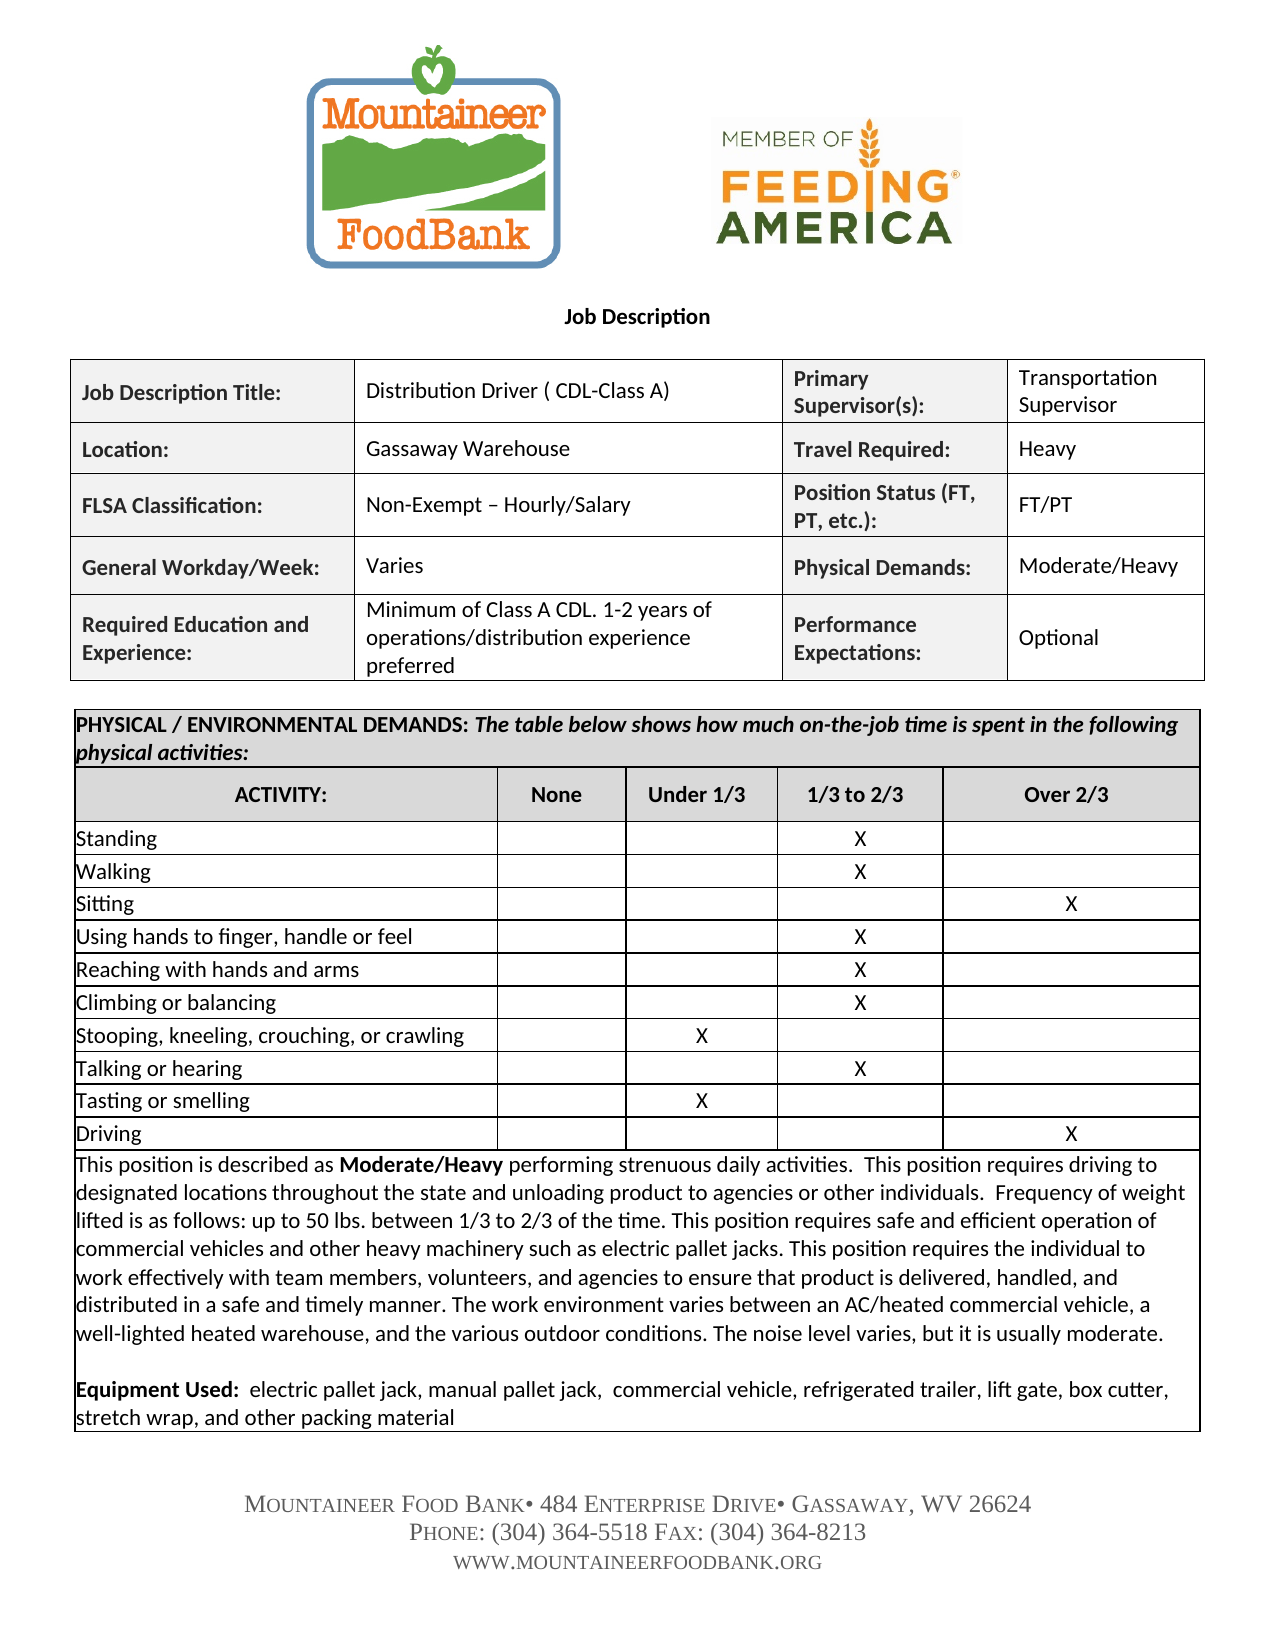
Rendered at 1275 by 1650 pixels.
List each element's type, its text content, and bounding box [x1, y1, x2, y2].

table_cell [498, 954, 625, 985]
table_cell Varies [355, 537, 782, 594]
text Job Description [150, 302, 1125, 330]
table_header PHYSICAL / ENVIRONMENTAL DEMANDS: The table below shows how much on-the-job time is spent in the following physical activities: [76, 710, 1199, 766]
table_header Transportation Supervisor [1008, 360, 1204, 422]
table_cell X [627, 1085, 777, 1116]
table_cell Stooping, kneeling, crouching, or crawling [76, 1019, 497, 1051]
table_cell Reaching with hands and arms [76, 954, 497, 985]
table_cell Sitting [76, 888, 497, 919]
table_cell [778, 1019, 942, 1051]
table_cell [944, 1019, 1199, 1051]
table_cell X [778, 921, 942, 952]
table_cell General Workday/Week: [71, 537, 354, 594]
table_cell [627, 855, 777, 886]
table_cell Talking or hearing [76, 1052, 497, 1083]
table_cell Minimum of Class A CDL. 1-2 years of operations/distribution experience preferred [355, 595, 782, 679]
table_cell Optional [1008, 595, 1204, 679]
table_cell [944, 987, 1199, 1018]
table_cell [498, 822, 625, 854]
table_cell Heavy [1008, 423, 1204, 472]
table_cell [498, 888, 625, 919]
table_cell [627, 987, 777, 1018]
table_cell [778, 888, 942, 919]
table_cell [627, 954, 777, 985]
table_cell X [627, 1019, 777, 1051]
table_cell FLSA Classification: [71, 474, 354, 536]
table_cell [944, 855, 1199, 886]
table_cell [627, 1052, 777, 1083]
picture [306, 45, 561, 269]
table_cell Tasting or smelling [76, 1085, 497, 1116]
table_cell X [944, 888, 1199, 919]
table_cell [498, 921, 625, 952]
table_cell [498, 987, 625, 1018]
table_cell [498, 1019, 625, 1051]
table_cell Position Status (FT, PT, etc.): [783, 474, 1007, 536]
table_cell [627, 822, 777, 854]
table_cell Location: [71, 423, 354, 472]
table_cell X [778, 987, 942, 1018]
table_cell X [778, 1052, 942, 1083]
table_cell [944, 1085, 1199, 1116]
table_cell [498, 1118, 625, 1149]
table_header Distribution Driver ( CDL-Class A) [355, 360, 782, 422]
table_cell This position is described as Moderate/Heavy performing strenuous daily activities. This position requires driving to designated locations throughout the state and unloading product to agencies or other individuals. Frequency of weight lifted is as follows: up to 50 lbs. between 1/3 to 2/3 of the time. This position requires safe and efficient operation of commercial vehicles and other heavy machinery such as electric pallet jacks. This position requires the individual to work effectively with team members, volunteers, and agencies to ensure that product is delivered, handled, and distributed in a safe and timely manner. The work environment varies between an AC/heated commercial vehicle, a well-lighted heated warehouse, and the various outdoor conditions. The noise level varies, but it is usually moderate. Equipment Used: electric pallet jack, manual pallet jack, commercial vehicle, refrigerated trailer, lift gate, box cutter, stretch wrap, and other packing material [76, 1151, 1199, 1431]
table_cell X [944, 1118, 1199, 1149]
table_cell Standing [76, 822, 497, 854]
table_cell Driving [76, 1118, 497, 1149]
table_cell X [778, 855, 942, 886]
table_cell Non-Exempt – Hourly/Salary [355, 474, 782, 536]
table_cell FT/PT [1008, 474, 1204, 536]
table_cell [944, 1052, 1199, 1083]
picture [709, 117, 963, 243]
table_cell [498, 1085, 625, 1116]
table_cell Physical Demands: [783, 537, 1007, 594]
table_cell [627, 921, 777, 952]
table_cell Walking [76, 855, 497, 886]
table_cell [778, 1118, 942, 1149]
table_cell [498, 1052, 625, 1083]
table_header Primary Supervisor(s): [783, 360, 1007, 422]
table_cell Using hands to finger, handle or feel [76, 921, 497, 952]
table_cell X [778, 954, 942, 985]
table_cell [778, 1085, 942, 1116]
table_cell [627, 888, 777, 919]
table_cell Climbing or balancing [76, 987, 497, 1018]
table_cell Gassaway Warehouse [355, 423, 782, 472]
table_cell Performance Expectations: [783, 595, 1007, 679]
table_header Job Description Title: [71, 360, 354, 422]
table_cell None [498, 768, 625, 821]
table_cell [944, 954, 1199, 985]
table_cell [944, 822, 1199, 854]
table_cell 1/3 to 2/3 [778, 768, 942, 821]
table_cell Over 2/3 [944, 768, 1199, 821]
table_cell ACTIVITY: [76, 768, 497, 821]
table_cell X [778, 822, 942, 854]
table_cell [944, 921, 1199, 952]
table_cell Moderate/Heavy [1008, 537, 1204, 594]
table_cell Under 1/3 [627, 768, 777, 821]
table_cell Travel Required: [783, 423, 1007, 472]
table_cell [498, 855, 625, 886]
table_cell Required Education and Experience: [71, 595, 354, 679]
table_cell [627, 1118, 777, 1149]
